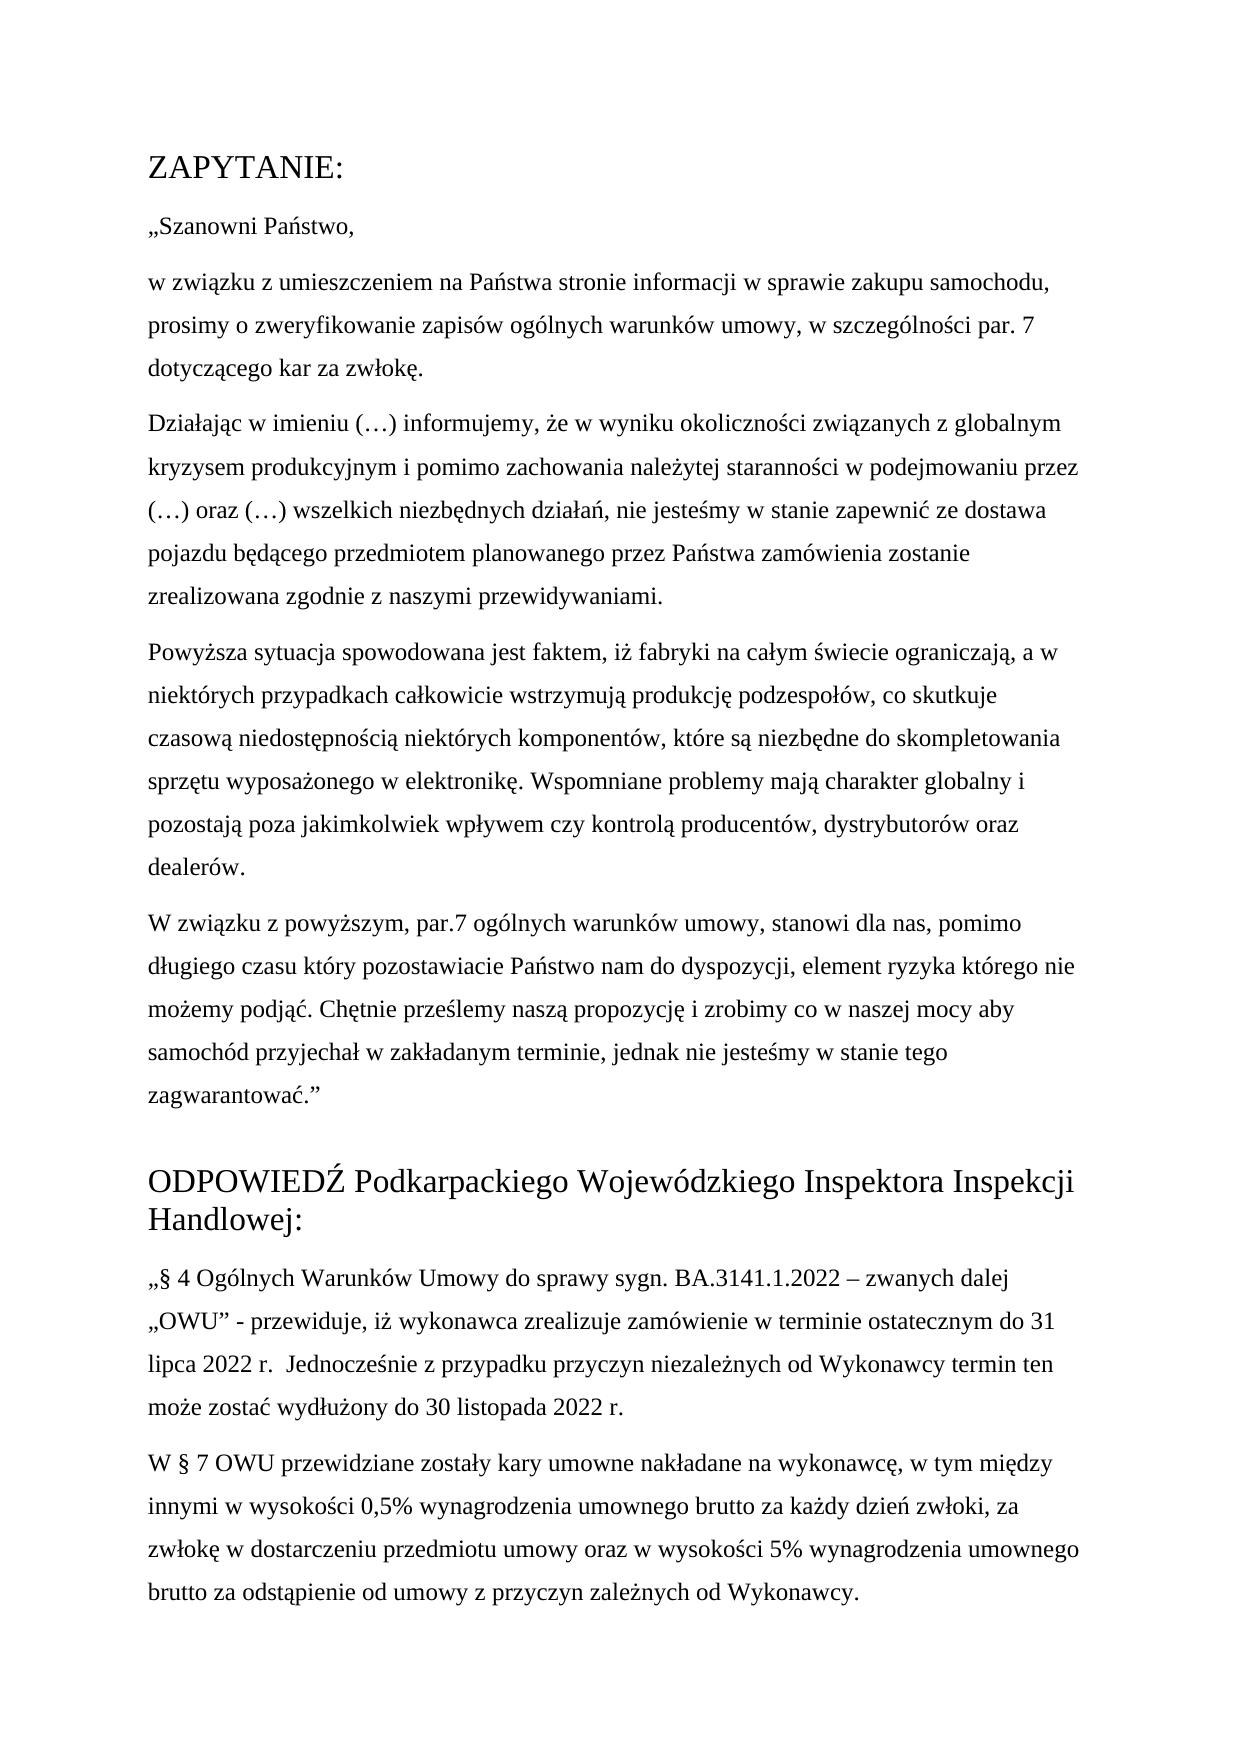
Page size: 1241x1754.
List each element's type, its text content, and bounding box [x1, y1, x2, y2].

text Powyższa sytuacja spowodowana jest faktem, iż fabryki na całym świecie ograniczają, a w niektórych przypadkach całkowicie wstrzymują produkcję podzespołów, co skutkuje czasową niedostępnością niektórych komponentów, które są niezbędne do skompletowania sprzętu wyposażonego w elektronikę. Wspomniane problemy mają charakter globalny i pozostają poza jakimkolwiek wpływem czy kontrolą producentów, dystrybutorów oraz dealerów. [148, 637, 1088, 881]
text „§ 4 Ogólnych Warunków Umowy do sprawy sygn. BA.3141.1.2022 – zwanych dalej „OWU” - przewiduje, iż wykonawca zrealizuje zamówienie w terminie ostatecznym do 31 lipca 2022 r. Jednocześnie z przypadku przyczyn niezależnych od Wykonawcy termin ten może zostać wydłużony do 30 listopada 2022 r. [148, 1263, 1093, 1421]
text Działając w imieniu (…) informujemy, że w wyniku okoliczności związanych z globalnym kryzysem produkcyjnym i pomimo zachowania należytej staranności w podejmowaniu przez (…) oraz (…) wszelkich niezbędnych działań, nie jesteśmy w stanie zapewnić ze dostawa pojazdu będącego przedmiotem planowanego przez Państwa zamówienia zostanie zrealizowana zgodnie z naszymi przewidywaniami. [148, 408, 1088, 610]
text „Szanowni Państwo, [148, 211, 1088, 240]
text W § 7 OWU przewidziane zostały kary umowne nakładane na wykonawcę, w tym między innymi w wysokości 0,5% wynagrodzenia umownego brutto za każdy dzień zwłoki, za zwłokę w dostarczeniu przedmiotu umowy oraz w wysokości 5% wynagrodzenia umownego brutto za odstąpienie od umowy z przyczyn zależnych od Wykonawcy. [148, 1448, 1093, 1606]
subtitle ODPOWIEDŹ Podkarpackiego Wojewódzkiego Inspektora Inspekcji Handlowej: [148, 1161, 1093, 1238]
text w związku z umieszczeniem na Państwa stronie informacji w sprawie zakupu samochodu, prosimy o zweryfikowanie zapisów ogólnych warunków umowy, w szczególności par. 7 dotyczącego kar za zwłokę. [148, 267, 1088, 382]
text W związku z powyższym, par.7 ogólnych warunków umowy, stanowi dla nas, pomimo długiego czasu który pozostawiacie Państwo nam do dyspozycji, element ryzyka którego nie możemy podjąć. Chętnie prześlemy naszą propozycję i zrobimy co w naszej mocy aby samochód przyjechał w zakładanym terminie, jednak nie jesteśmy w stanie tego zagwarantować.” [148, 908, 1088, 1109]
subtitle ZAPYTANIE: [148, 148, 1093, 186]
